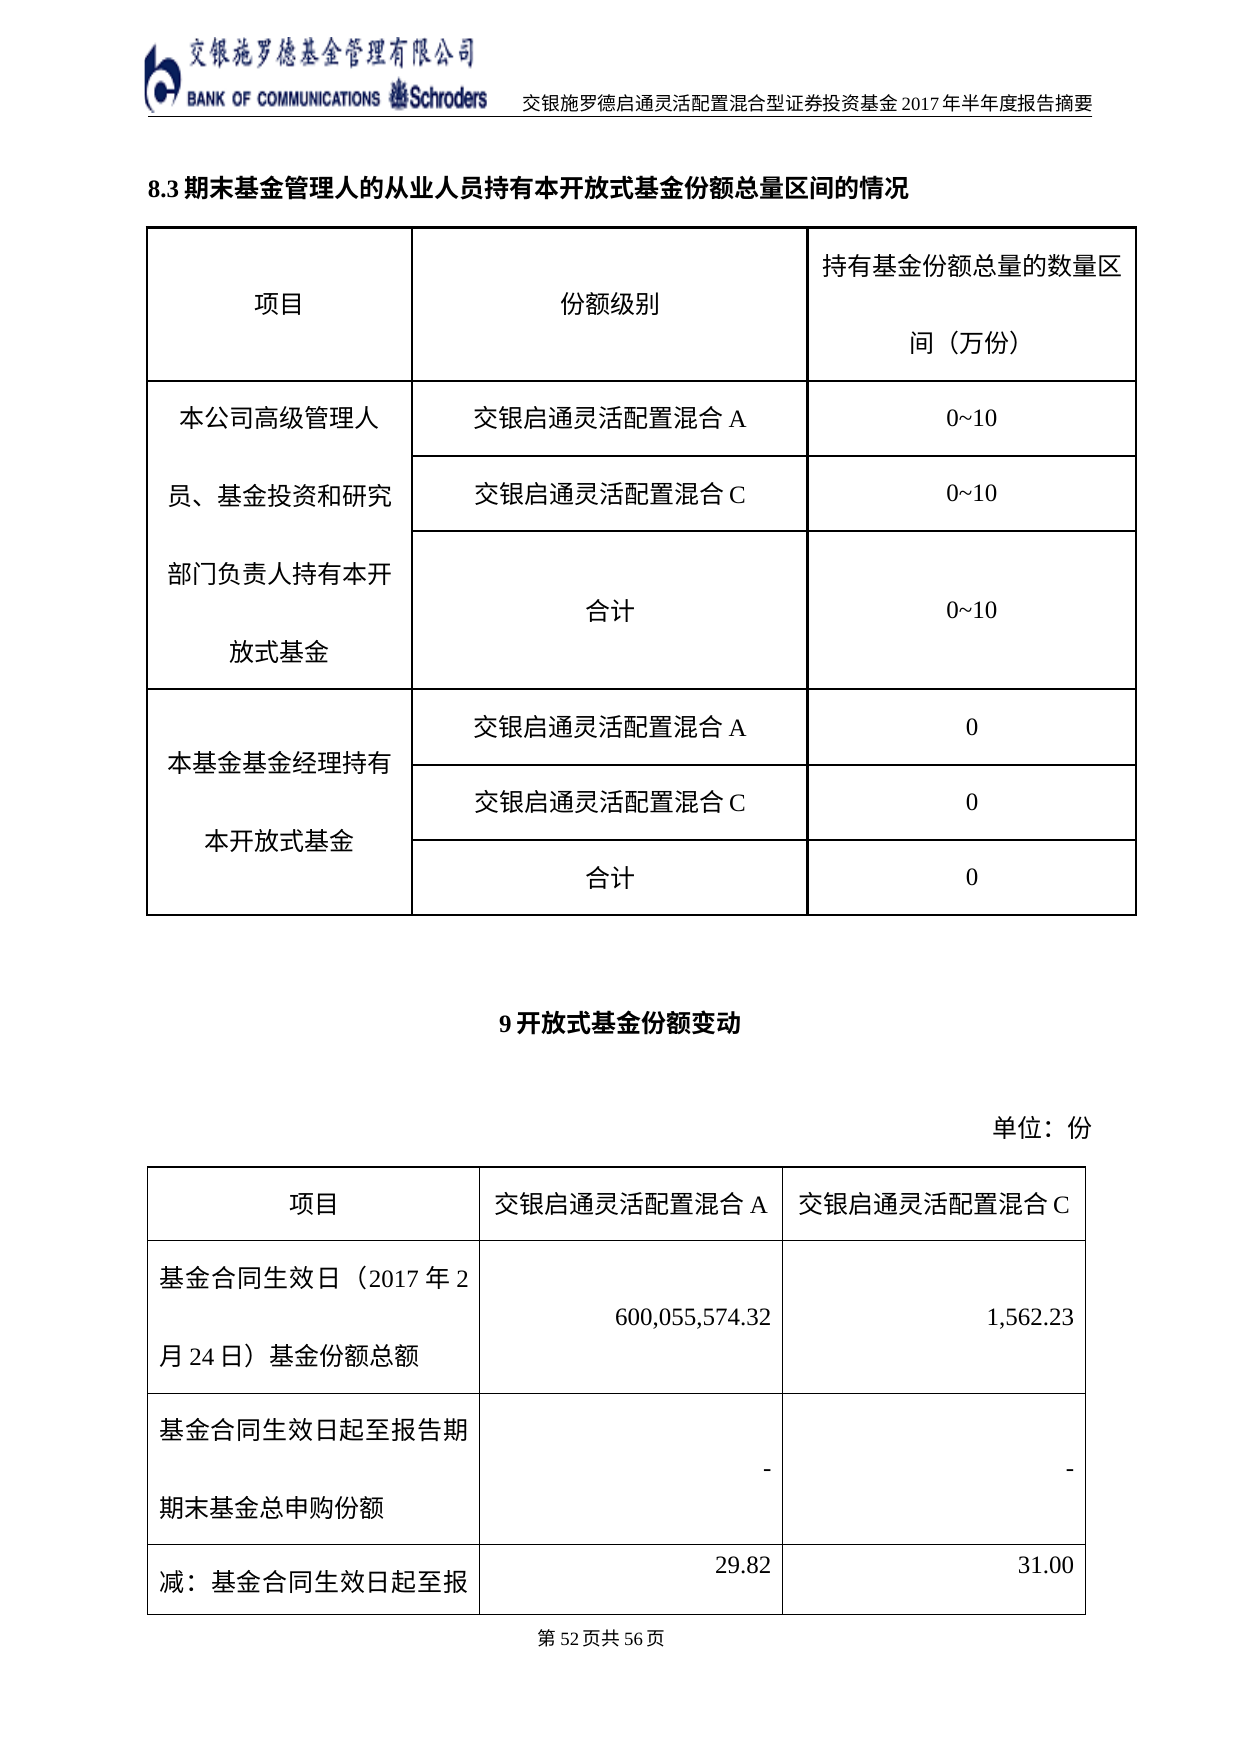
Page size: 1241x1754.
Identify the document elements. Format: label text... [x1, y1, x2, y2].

table_cell - [783, 1394, 1085, 1544]
table_cell - [480, 1394, 782, 1544]
table_header 交银启通灵活配置混合A [480, 1168, 782, 1240]
table_cell 本公司高级管理人员、基金投资和研究部门负责人持有本开放式基金 [148, 382, 411, 688]
text 单位：份 [148, 1094, 1092, 1159]
table_cell 0~10 [809, 382, 1135, 454]
table_cell 0~10 [809, 532, 1135, 688]
table_cell 0 [809, 690, 1135, 763]
table_cell 交银启通灵活配置混合A [413, 382, 806, 454]
table_cell 0~10 [809, 457, 1135, 530]
table_cell 1,562.23 [783, 1241, 1085, 1392]
table_header 份额级别 [413, 229, 806, 379]
table_cell 基金合同生效日起至报告期期末基金总申购份额 [148, 1394, 479, 1544]
table_cell 交银启通灵活配置混合C [413, 766, 806, 838]
table_header 持有基金份额总量的数量区间（万份） [809, 229, 1135, 379]
table_cell 合计 [413, 841, 806, 914]
table_cell 31.00 [783, 1545, 1085, 1613]
subtitle 9开放式基金份额变动 [148, 989, 1092, 1054]
table_cell 合计 [413, 532, 806, 688]
table_cell 本基金基金经理持有本开放式基金 [148, 690, 411, 914]
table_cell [148, 1545, 479, 1613]
table_cell 基金合同生效日（2017年2月24日）基金份额总额 [148, 1241, 479, 1392]
table_cell 29.82 [480, 1545, 782, 1613]
table_cell 交银启通灵活配置混合A [413, 690, 806, 763]
table_cell 0 [809, 766, 1135, 838]
subtitle 8.3期末基金管理人的从业人员持有本开放式基金份额总量区间的情况 [148, 154, 1092, 219]
picture [144, 37, 487, 113]
table_cell 0 [809, 841, 1135, 914]
table_cell 600,055,574.32 [480, 1241, 782, 1392]
table_header 项目 [148, 1168, 479, 1240]
table_header 项目 [148, 229, 411, 379]
table_header 交银启通灵活配置混合C [783, 1168, 1085, 1240]
table_cell 交银启通灵活配置混合C [413, 457, 806, 530]
